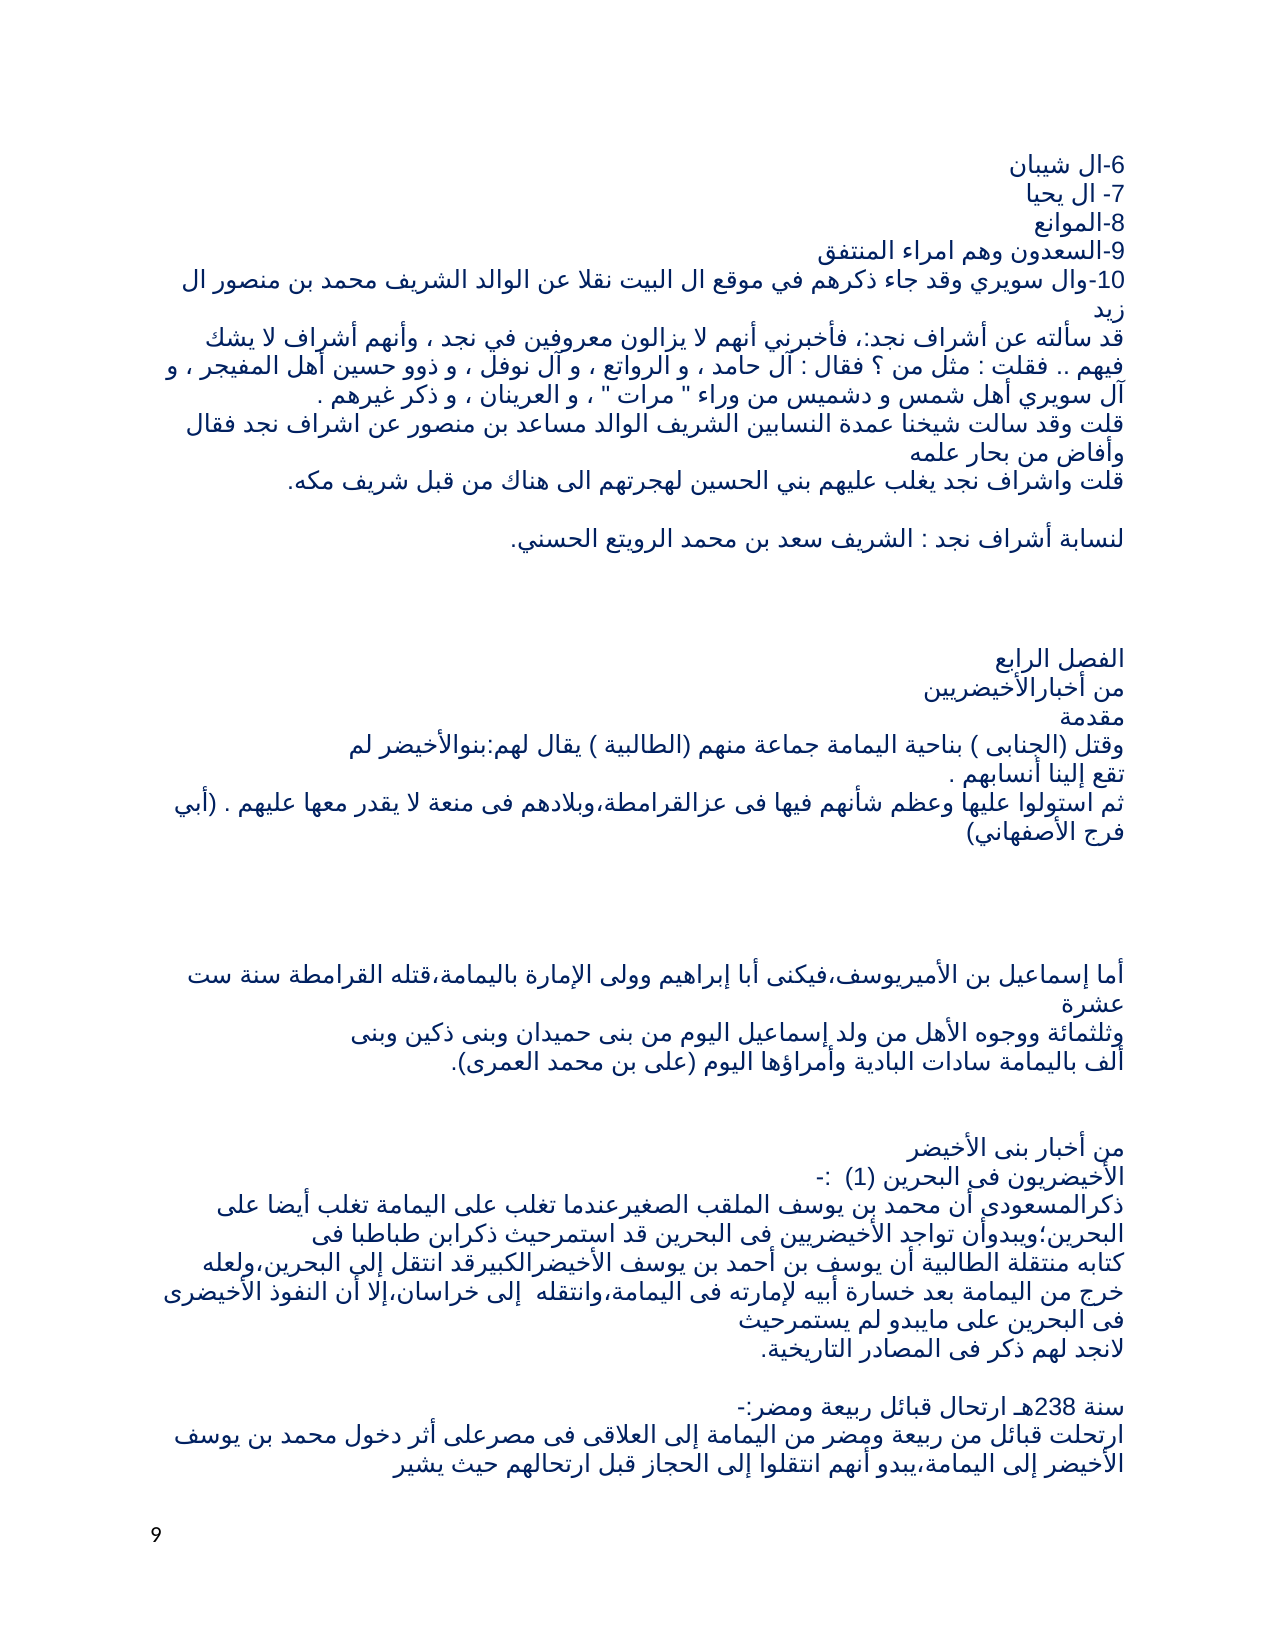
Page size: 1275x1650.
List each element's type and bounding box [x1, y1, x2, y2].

text [150, 644, 1125, 1478]
text [150, 150, 1125, 552]
